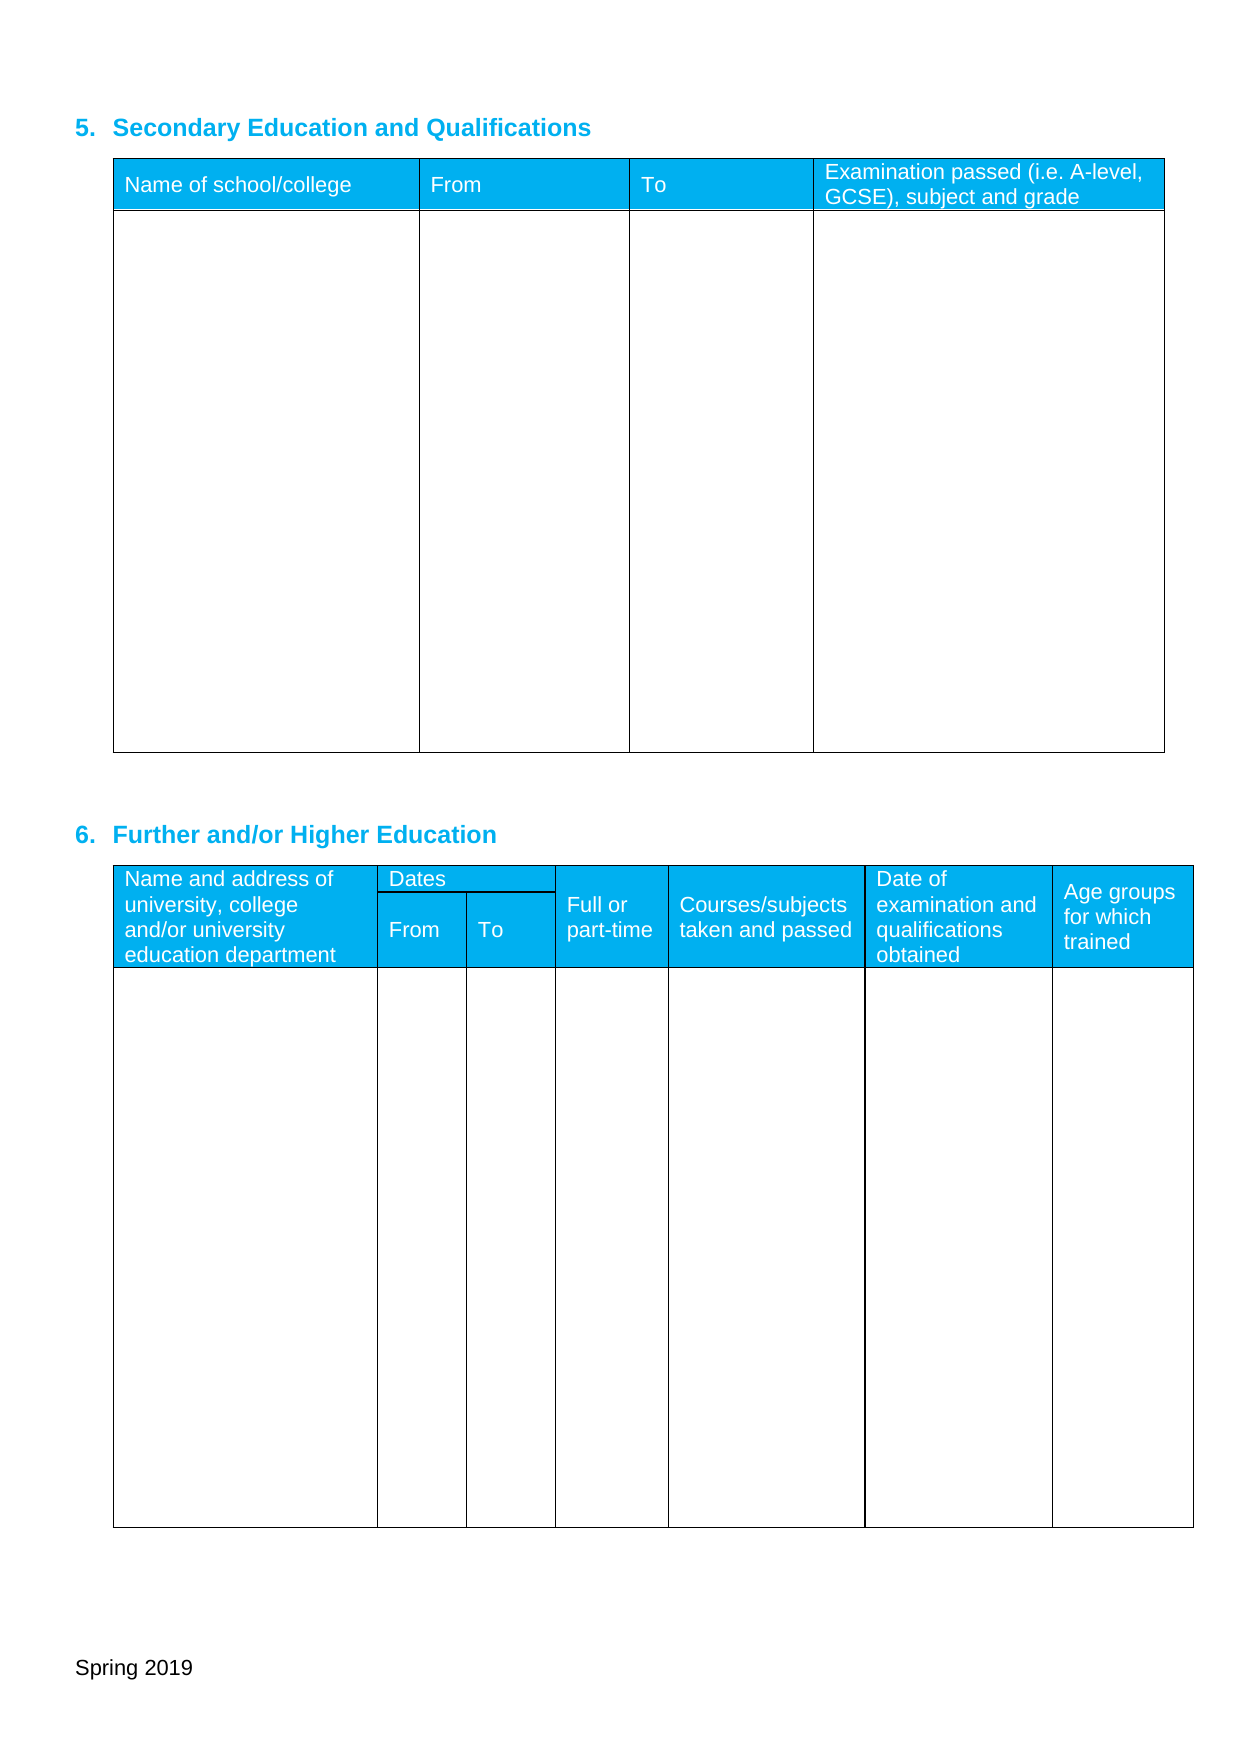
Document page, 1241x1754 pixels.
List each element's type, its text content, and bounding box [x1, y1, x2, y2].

table_cell [630, 211, 813, 752]
table_header Full or part-time [556, 866, 668, 967]
table_cell [114, 968, 377, 1527]
list Further and/or Higher Education [75, 820, 1165, 848]
table_header From [420, 159, 629, 209]
table_cell To [467, 893, 555, 967]
table_cell [467, 968, 555, 1527]
table_header Courses/subjects taken and passed [669, 866, 864, 967]
table_header Age groups for which trained [1053, 866, 1193, 967]
table_cell [420, 211, 629, 752]
table_cell [556, 968, 668, 1527]
table_header Date of examination and qualifications obtained [866, 866, 1052, 967]
table_header Name of school/college [114, 159, 419, 209]
table_cell [866, 968, 1052, 1527]
table_cell [814, 211, 1164, 752]
table_cell [669, 968, 864, 1527]
table_header Name and address of university, college and/or university education department [114, 866, 377, 967]
table_cell From [378, 893, 466, 967]
table_header To [630, 159, 813, 209]
table_cell [114, 211, 419, 752]
table_header Examination passed (i.e. A-level, GCSE), subject and grade [814, 159, 1164, 209]
table_cell [1053, 968, 1193, 1527]
table_cell [378, 968, 466, 1527]
list Secondary Education and Qualifications [75, 112, 1165, 141]
table_header Dates [378, 866, 555, 891]
